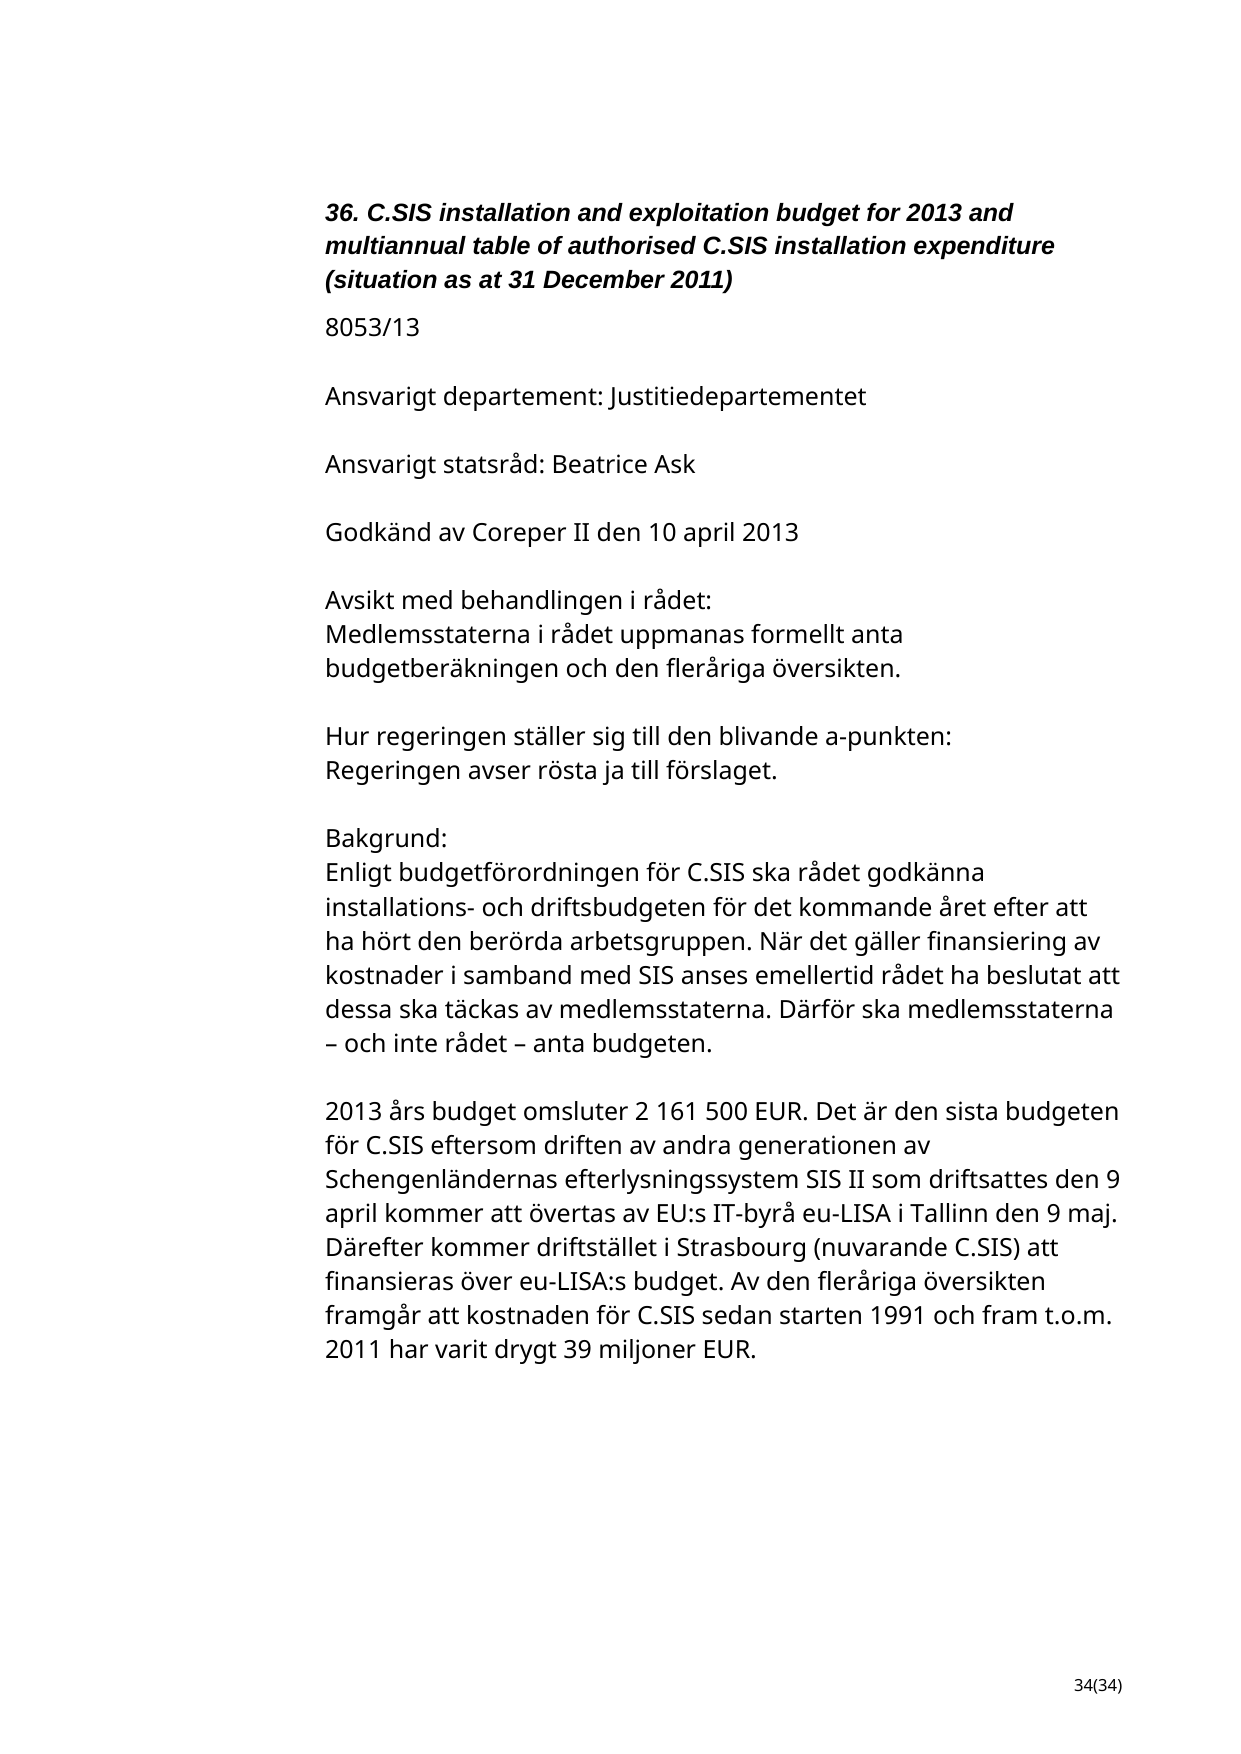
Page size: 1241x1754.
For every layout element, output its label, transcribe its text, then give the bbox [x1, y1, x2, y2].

text Regeringen avser rösta ja till förslaget. [325, 753, 1122, 787]
text Enligt budgetförordningen för C.SIS ska rådet godkänna installations- och driftsbudgeten för det kommande året efter att ha hört den berörda arbetsgruppen. När det gäller finansiering av kostnader i samband med SIS anses emellertid rådet ha beslutat att dessa ska täckas av medlemsstaterna. Därför ska medlemsstaterna – och inte rådet – anta budgeten. [325, 855, 1122, 1059]
text Ansvarigt statsråd: Beatrice Ask [325, 446, 1122, 480]
text Godkänd av Coreper II den 10 april 2013 [325, 514, 1122, 548]
text 8053/13 [325, 310, 1122, 344]
text Hur regeringen ställer sig till den blivande a-punkten: [325, 719, 1122, 753]
text 2013 års budget omsluter 2 161 500 EUR. Det är den sista budgeten för C.SIS eftersom driften av andra generationen av Schengenländernas efterlysningssystem SIS II som driftsattes den 9 april kommer att övertas av EU:s IT-byrå eu-LISA i Tallinn den 9 maj. Därefter kommer driftstället i Strasbourg (nuvarande C.SIS) att finansieras över eu-LISA:s budget. Av den fleråriga översikten framgår att kostnaden för C.SIS sedan starten 1991 och fram t.o.m. 2011 har varit drygt 39 miljoner EUR. [325, 1093, 1122, 1366]
text Medlemsstaterna i rådet uppmanas formellt anta budgetberäkningen och den fleråriga översikten. [325, 617, 1122, 685]
text Bakgrund: [325, 821, 1122, 855]
text Ansvarigt departement: Justitiedepartementet [325, 378, 1122, 412]
text Avsikt med behandlingen i rådet: [325, 583, 1122, 617]
subtitle 36. C.SIS installation and exploitation budget for 2013 and multiannual table of authorised C.SIS installation expenditure (situation as at 31 December 2011) [325, 193, 1122, 293]
